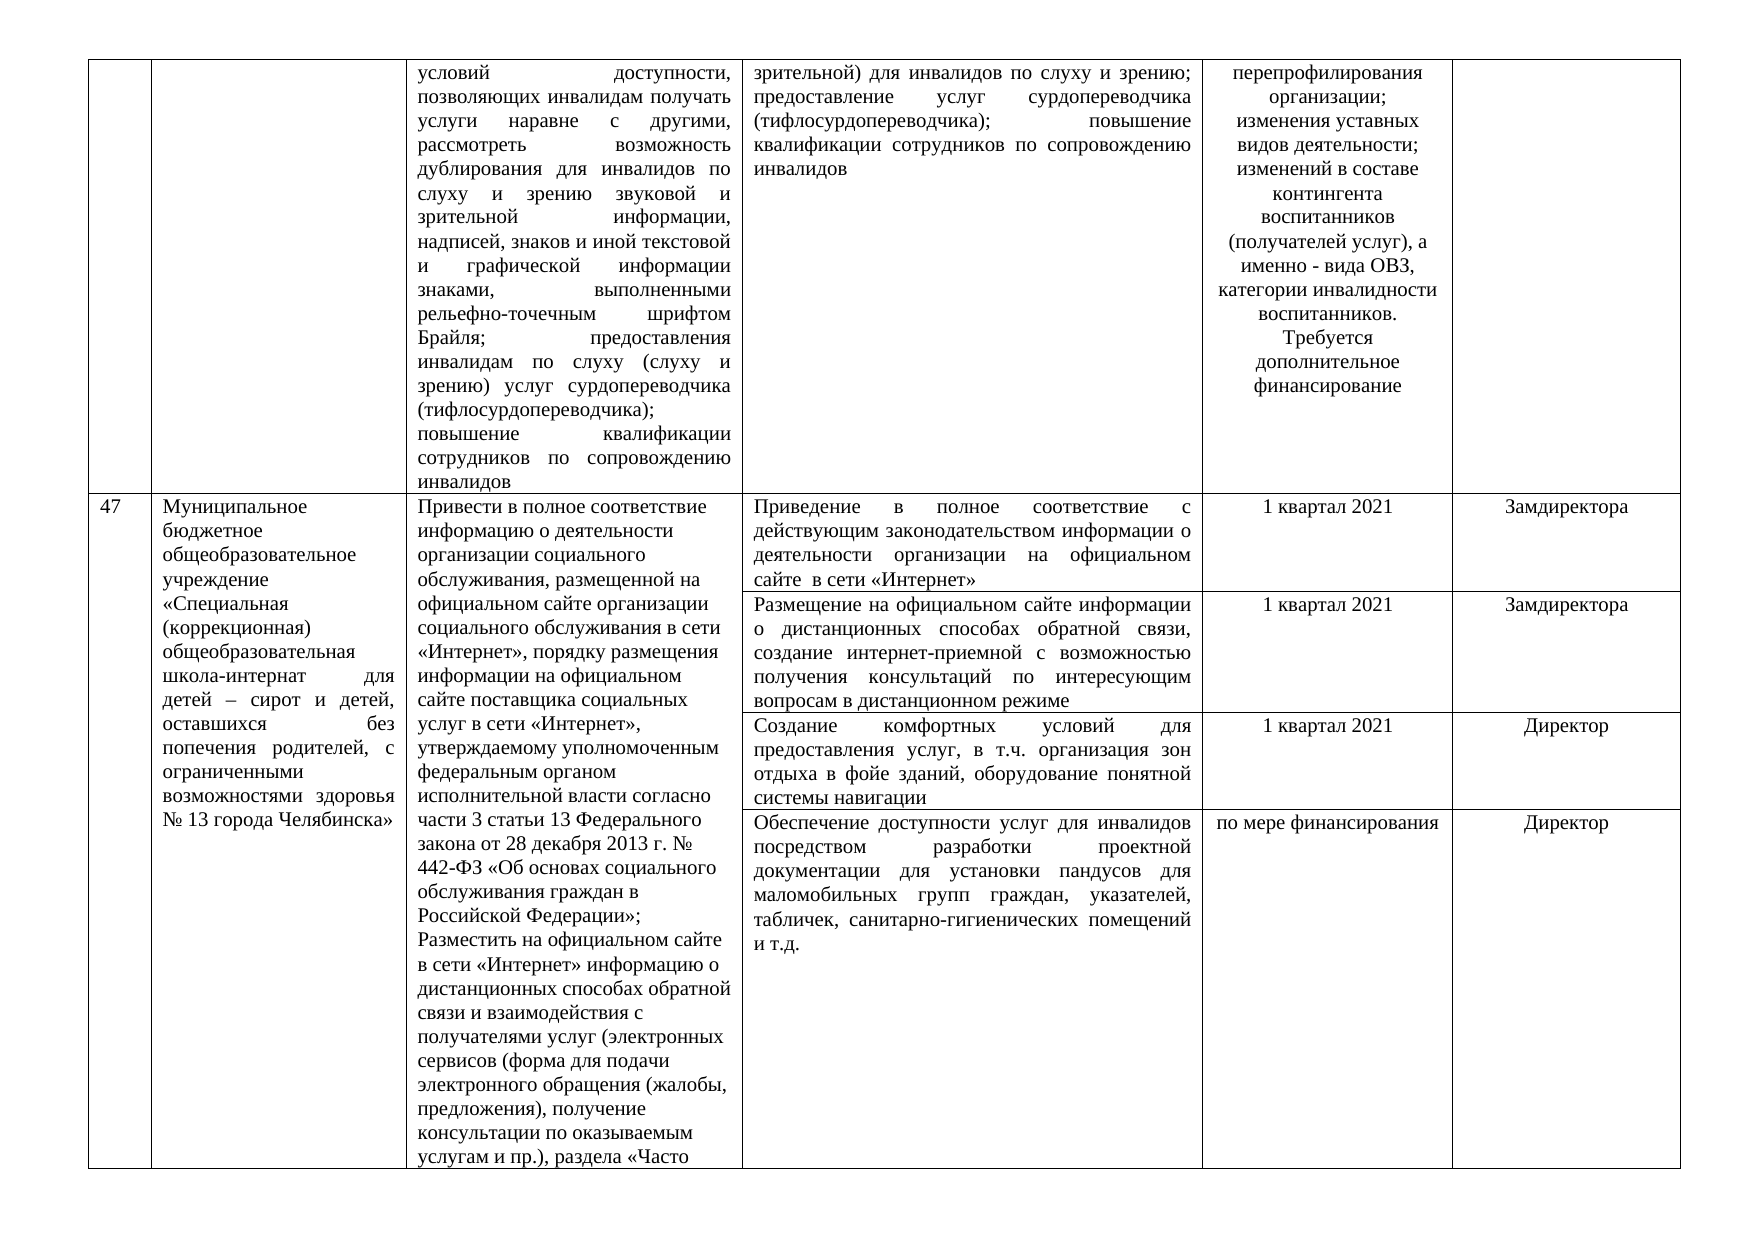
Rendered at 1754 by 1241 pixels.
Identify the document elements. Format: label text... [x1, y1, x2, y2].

table_cell Создание комфортных условий для предоставления услуг, в т.ч. организация зон отдыха в фойе зданий, оборудование понятной системы навигации [743, 713, 1202, 809]
table_cell 1 квартал 2021 [1203, 713, 1452, 809]
table_cell Директор [1453, 810, 1680, 1168]
table_cell 1 квартал 2021 [1203, 592, 1452, 712]
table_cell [1203, 810, 1452, 1168]
table_cell 1 квартал 2021 [1203, 494, 1452, 591]
table_cell Размещение на официальном сайте информации о дистанционных способах обратной связи, создание интернет-приемной с возможностью получения консультаций по интересующим вопросам в дистанционном режиме [743, 592, 1202, 712]
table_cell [407, 60, 742, 493]
table_cell Директор [1453, 713, 1680, 809]
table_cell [743, 810, 1202, 1168]
table_cell Замдиректора [1453, 592, 1680, 712]
table_cell 47 [89, 494, 151, 1168]
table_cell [1203, 60, 1452, 493]
table_cell - [1453, 60, 1680, 493]
table_cell Приведение в полное соответствие с действующим законодательством информации о деятельности организации на официальном сайте в сети «Интернет» [743, 494, 1202, 591]
table_cell Замдиректора [1453, 494, 1680, 591]
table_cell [743, 60, 1202, 493]
table_cell Муниципальное бюджетное общеобразовательное учреждение «Специальная (коррекционная) общеобразовательная школа-интернат для детей – сирот и детей, оставшихся без попечения родителей, с ограниченными возможностями здоровья № 13 города Челябинска» [152, 494, 406, 1168]
table_cell Привести в полное соответствие информацию о деятельности организации социального обслуживания, размещенной на официальном сайте организации социального обслуживания в сети «Интернет», порядку размещения информации на официальном сайте поставщика социальных услуг в сети «Интернет», утверждаемому уполномоченным федеральным органом исполнительной власти согласно части 3 статьи 13 Федерального закона от 28 декабря 2013 г. № 442-ФЗ «Об основах социального обслуживания граждан в Российской Федерации»; Разместить на официальном сайте в сети «Интернет» информацию о дистанционных способах обратной связи и взаимодействия с получателями услуг (электронных сервисов (форма для подачи электронного обращения (жалобы, предложения), получение консультации по оказываемым услугам и пр.), раздела «Часто задаваемые вопросы»); В целях обеспечения в организации (учреждении) комфортных условий для предоставления услуг рассмотреть возможность оборудования понятной системы навигации внутри организации (учреждения); оборудования санитарно-гигиенических помещений и поддержания их в надлежащем состоянии; повышения транспортной доступности (возможность доехать до организации (учреждения) на общественном транспорте, наличие парковки); В целях обеспечения доступности услуг для инвалидов рассмотреть возможность оборудования входных групп пандусами (подъемными платформами); выделенных стоянок для автотранспортных средств инвалидов; адаптированных лифтов, поручней, расширенных дверных проемов; предоставления сменных кресел-колясок; специально оборудованных для инвалидов санитарно-гигиенических помещений; В целях обеспечения в организации (учреждении) условий доступности, позволяющих инвалидам получать услуги наравне с другими, рассмотреть возможность дублирования для инвалидов по слуху и зрению звуковой и зрительной информации, надписей, знаков и иной текстовой и графической информации знаками, выполненными рельефно-точечным шрифтом Брайля; предоставления инвалидам по слуху (слуху и зрению) услуг сурдопереводчика (тифлосурдопереводчика); рассмотреть возможность повышения квалификации сотрудников по сопровождению инвалидов в помещении организации. [407, 494, 742, 1168]
